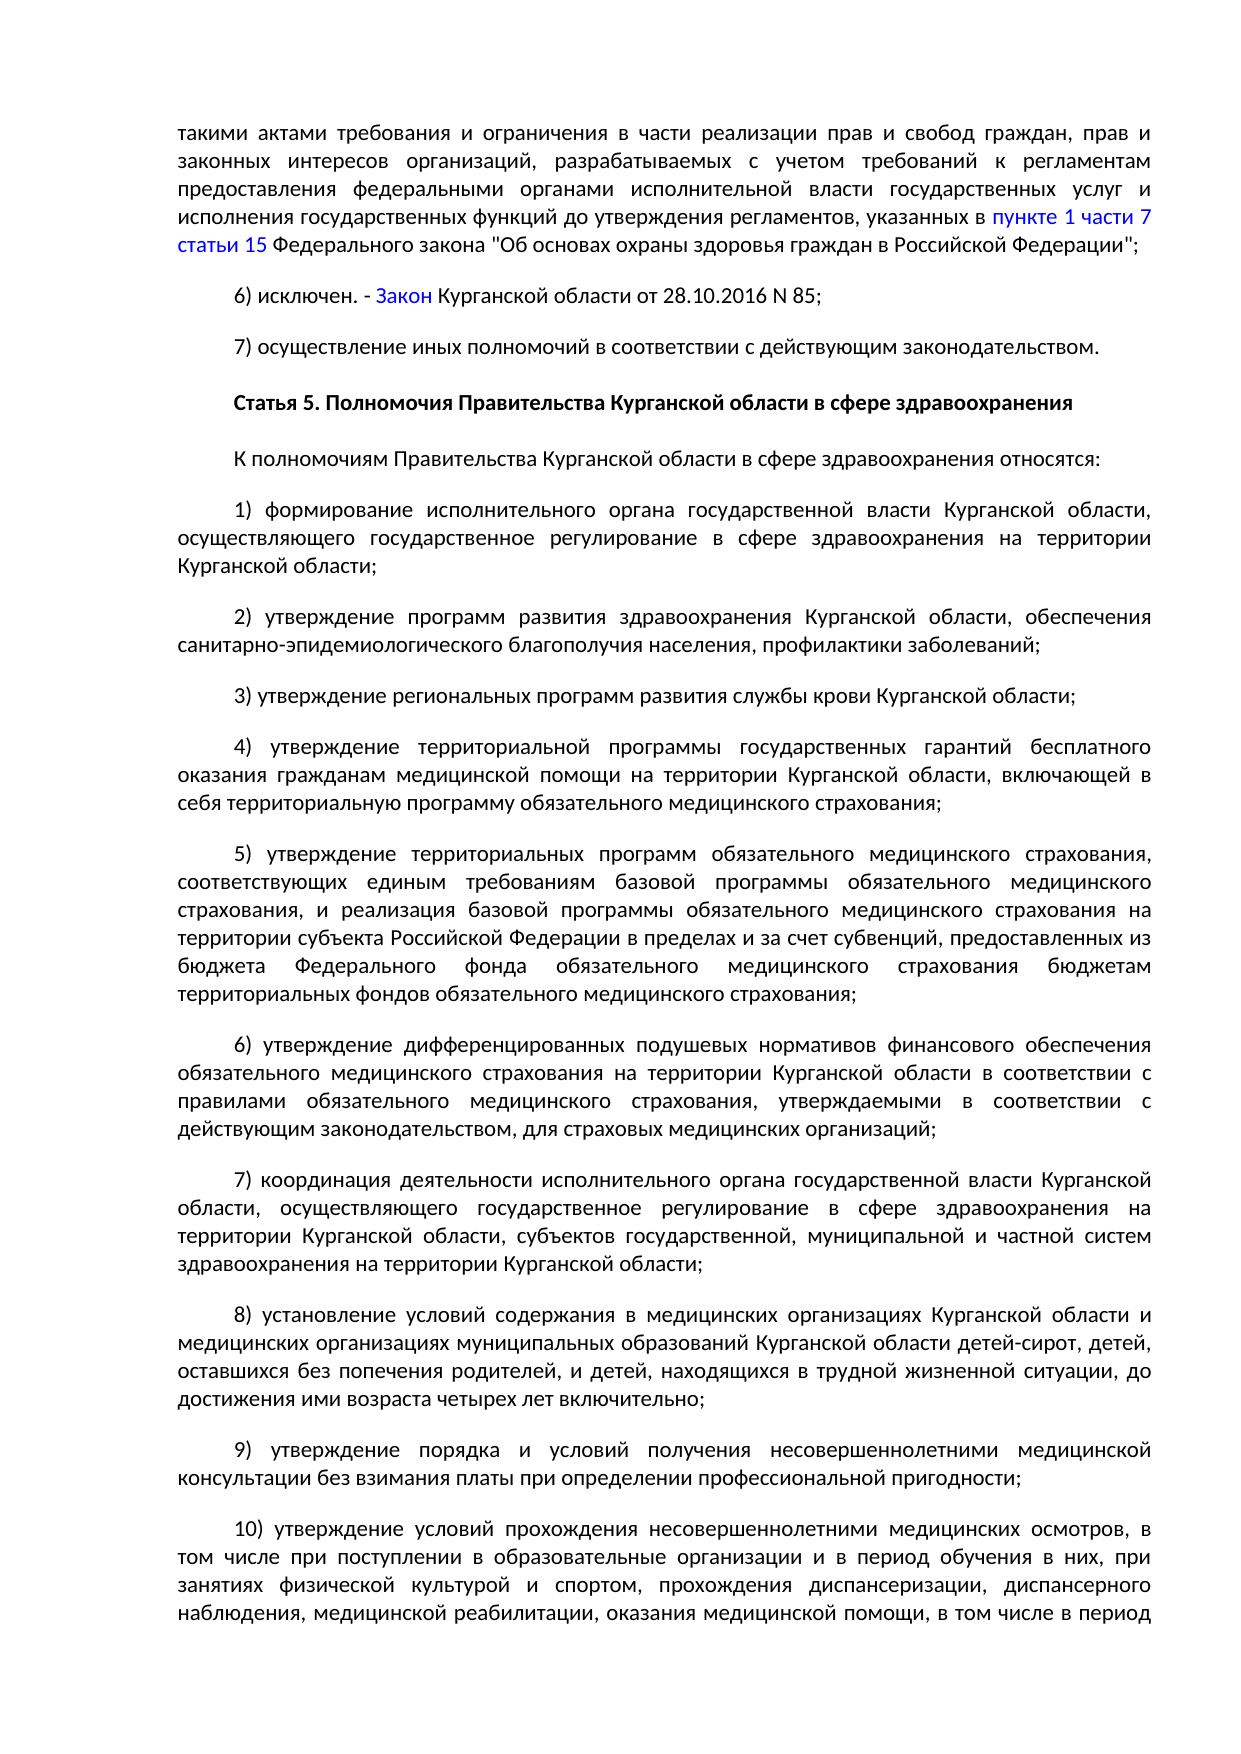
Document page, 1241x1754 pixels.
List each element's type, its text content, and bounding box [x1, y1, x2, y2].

text 9) утверждение порядка и условий получения несовершеннолетними медицинской консультации без взимания платы при определении профессиональной пригодности; [177, 1435, 1152, 1491]
title Статья 5. Полномочия Правительства Курганской области в сфере здравоохранения [177, 388, 1152, 416]
text 3) утверждение региональных программ развития службы крови Курганской области; [177, 681, 1152, 709]
text 5) утверждение территориальных программ обязательного медицинского страхования, соответствующих единым требованиям базовой программы обязательного медицинского страхования, и реализация базовой программы обязательного медицинского страхования на территории субъекта Российской Федерации в пределах и за счет субвенций, предоставленных из бюджета Федерального фонда обязательного медицинского страхования бюджетам территориальных фондов обязательного медицинского страхования; [177, 839, 1152, 1007]
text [177, 118, 1152, 258]
text 7) координация деятельности исполнительного органа государственной власти Курганской области, осуществляющего государственное регулирование в сфере здравоохранения на территории Курганской области, субъектов государственной, муниципальной и частной систем здравоохранения на территории Курганской области; [177, 1165, 1152, 1277]
text 7) осуществление иных полномочий в соответствии с действующим законодательством. [177, 332, 1152, 360]
text 1) формирование исполнительного органа государственной власти Курганской области, осуществляющего государственное регулирование в сфере здравоохранения на территории Курганской области; [177, 495, 1152, 579]
text 8) установление условий содержания в медицинских организациях Курганской области и медицинских организациях муниципальных образований Курганской области детей-сирот, детей, оставшихся без попечения родителей, и детей, находящихся в трудной жизненной ситуации, до достижения ими возраста четырех лет включительно; [177, 1300, 1152, 1412]
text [177, 1514, 1152, 1626]
text 6) утверждение дифференцированных подушевых нормативов финансового обеспечения обязательного медицинского страхования на территории Курганской области в соответствии с правилами обязательного медицинского страхования, утверждаемыми в соответствии с действующим законодательством, для страховых медицинских организаций; [177, 1030, 1152, 1142]
text 2) утверждение программ развития здравоохранения Курганской области, обеспечения санитарно-эпидемиологического благополучия населения, профилактики заболеваний; [177, 602, 1152, 658]
text К полномочиям Правительства Курганской области в сфере здравоохранения относятся: [177, 444, 1152, 472]
text 4) утверждение территориальной программы государственных гарантий бесплатного оказания гражданам медицинской помощи на территории Курганской области, включающей в себя территориальную программу обязательного медицинского страхования; [177, 732, 1152, 816]
text 6) исключен. - Закон Курганской области от 28.10.2016 N 85; [177, 281, 1152, 309]
